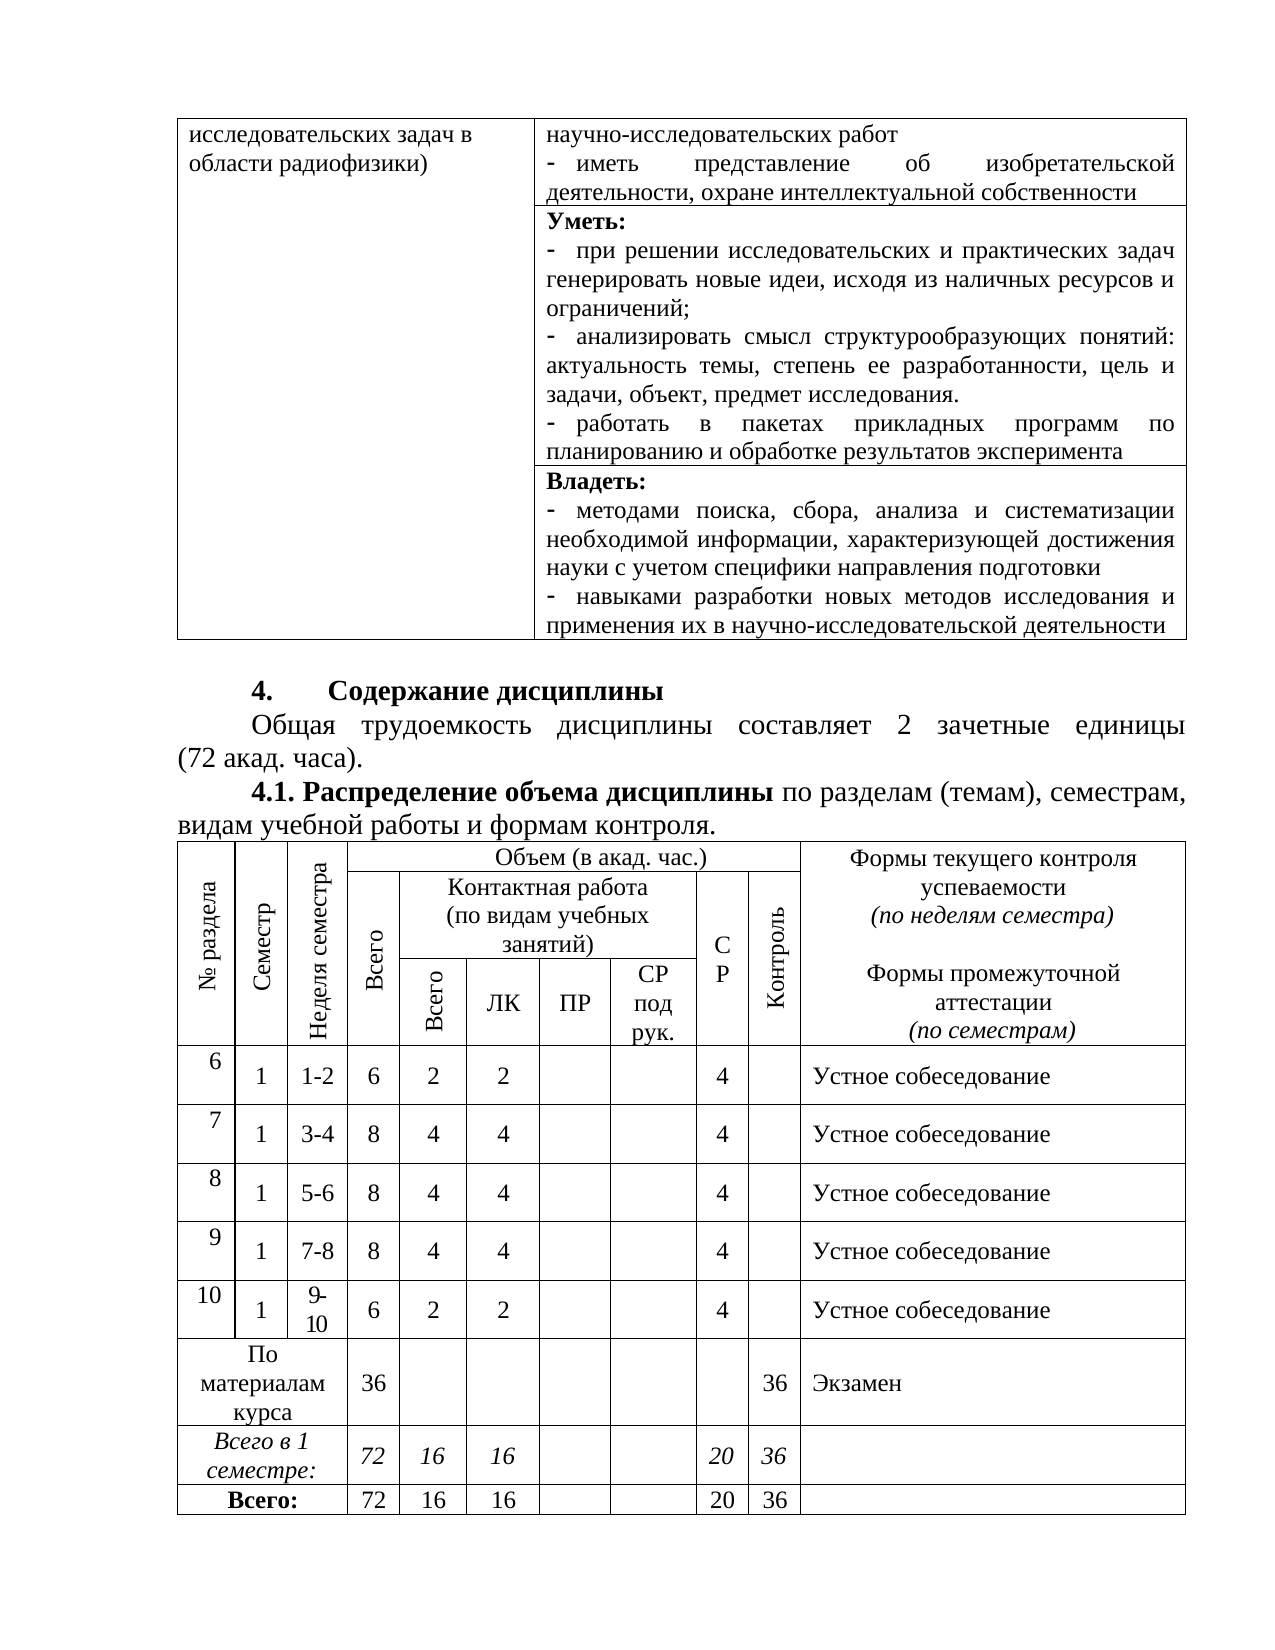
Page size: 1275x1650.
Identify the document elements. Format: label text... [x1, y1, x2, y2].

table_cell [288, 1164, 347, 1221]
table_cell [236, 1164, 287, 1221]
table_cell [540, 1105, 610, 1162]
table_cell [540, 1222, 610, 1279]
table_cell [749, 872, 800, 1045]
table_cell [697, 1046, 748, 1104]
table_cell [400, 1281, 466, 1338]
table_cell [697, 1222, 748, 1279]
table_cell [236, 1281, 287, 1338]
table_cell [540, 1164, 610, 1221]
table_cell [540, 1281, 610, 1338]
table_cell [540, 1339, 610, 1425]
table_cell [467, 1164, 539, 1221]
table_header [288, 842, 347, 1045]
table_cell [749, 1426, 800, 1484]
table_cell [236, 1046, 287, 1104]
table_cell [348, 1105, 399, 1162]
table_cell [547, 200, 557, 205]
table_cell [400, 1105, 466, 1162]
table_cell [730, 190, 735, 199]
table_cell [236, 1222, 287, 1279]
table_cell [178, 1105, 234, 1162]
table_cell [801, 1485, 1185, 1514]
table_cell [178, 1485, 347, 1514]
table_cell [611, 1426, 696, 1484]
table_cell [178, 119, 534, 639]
text Общая трудоемкость дисциплины составляет 2 зачетные единицы (72 акад. часа). [177, 707, 1186, 774]
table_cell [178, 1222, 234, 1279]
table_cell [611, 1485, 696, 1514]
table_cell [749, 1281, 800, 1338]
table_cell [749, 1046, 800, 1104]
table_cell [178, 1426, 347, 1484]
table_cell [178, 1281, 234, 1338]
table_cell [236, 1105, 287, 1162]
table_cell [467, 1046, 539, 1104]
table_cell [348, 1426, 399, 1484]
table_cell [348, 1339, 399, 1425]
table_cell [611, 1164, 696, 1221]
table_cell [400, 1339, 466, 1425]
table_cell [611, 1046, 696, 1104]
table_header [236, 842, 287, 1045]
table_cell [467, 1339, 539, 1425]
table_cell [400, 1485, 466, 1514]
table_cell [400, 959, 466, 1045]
list Содержание дисциплины [251, 673, 1186, 707]
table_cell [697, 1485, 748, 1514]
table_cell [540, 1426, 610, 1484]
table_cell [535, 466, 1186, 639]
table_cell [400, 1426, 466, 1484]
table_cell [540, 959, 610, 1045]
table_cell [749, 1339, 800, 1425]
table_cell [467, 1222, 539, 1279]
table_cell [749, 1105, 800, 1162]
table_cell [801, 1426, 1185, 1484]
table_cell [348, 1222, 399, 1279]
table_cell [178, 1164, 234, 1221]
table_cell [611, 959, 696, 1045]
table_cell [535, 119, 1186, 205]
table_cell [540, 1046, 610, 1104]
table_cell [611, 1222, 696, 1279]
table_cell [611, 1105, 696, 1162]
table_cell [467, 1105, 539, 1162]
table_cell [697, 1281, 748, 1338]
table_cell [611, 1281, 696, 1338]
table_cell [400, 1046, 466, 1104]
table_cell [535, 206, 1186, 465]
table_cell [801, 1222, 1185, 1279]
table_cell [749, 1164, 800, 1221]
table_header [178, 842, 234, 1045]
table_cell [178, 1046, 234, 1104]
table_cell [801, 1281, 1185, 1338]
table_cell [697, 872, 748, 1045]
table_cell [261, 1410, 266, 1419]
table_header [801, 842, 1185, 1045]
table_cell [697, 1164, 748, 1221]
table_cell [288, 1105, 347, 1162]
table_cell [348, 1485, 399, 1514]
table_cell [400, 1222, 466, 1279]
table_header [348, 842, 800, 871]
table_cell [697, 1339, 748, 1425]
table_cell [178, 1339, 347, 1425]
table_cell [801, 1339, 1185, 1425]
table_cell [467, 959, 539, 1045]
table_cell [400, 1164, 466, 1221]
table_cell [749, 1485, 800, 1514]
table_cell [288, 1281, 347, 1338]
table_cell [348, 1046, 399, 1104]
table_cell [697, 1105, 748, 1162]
text 4.1. Распределение объема дисциплины по разделам (темам), семестрам, видам учебной работы и формам контроля. [177, 774, 1186, 841]
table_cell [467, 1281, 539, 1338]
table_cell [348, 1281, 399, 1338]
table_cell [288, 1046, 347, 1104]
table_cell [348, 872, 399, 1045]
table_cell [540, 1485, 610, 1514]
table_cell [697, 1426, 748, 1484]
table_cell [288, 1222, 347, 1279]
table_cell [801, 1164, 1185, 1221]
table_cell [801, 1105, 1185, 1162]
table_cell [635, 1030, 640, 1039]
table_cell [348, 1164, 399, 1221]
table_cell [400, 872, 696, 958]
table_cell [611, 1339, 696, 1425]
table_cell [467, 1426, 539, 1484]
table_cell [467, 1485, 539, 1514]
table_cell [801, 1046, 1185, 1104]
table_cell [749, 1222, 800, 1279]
